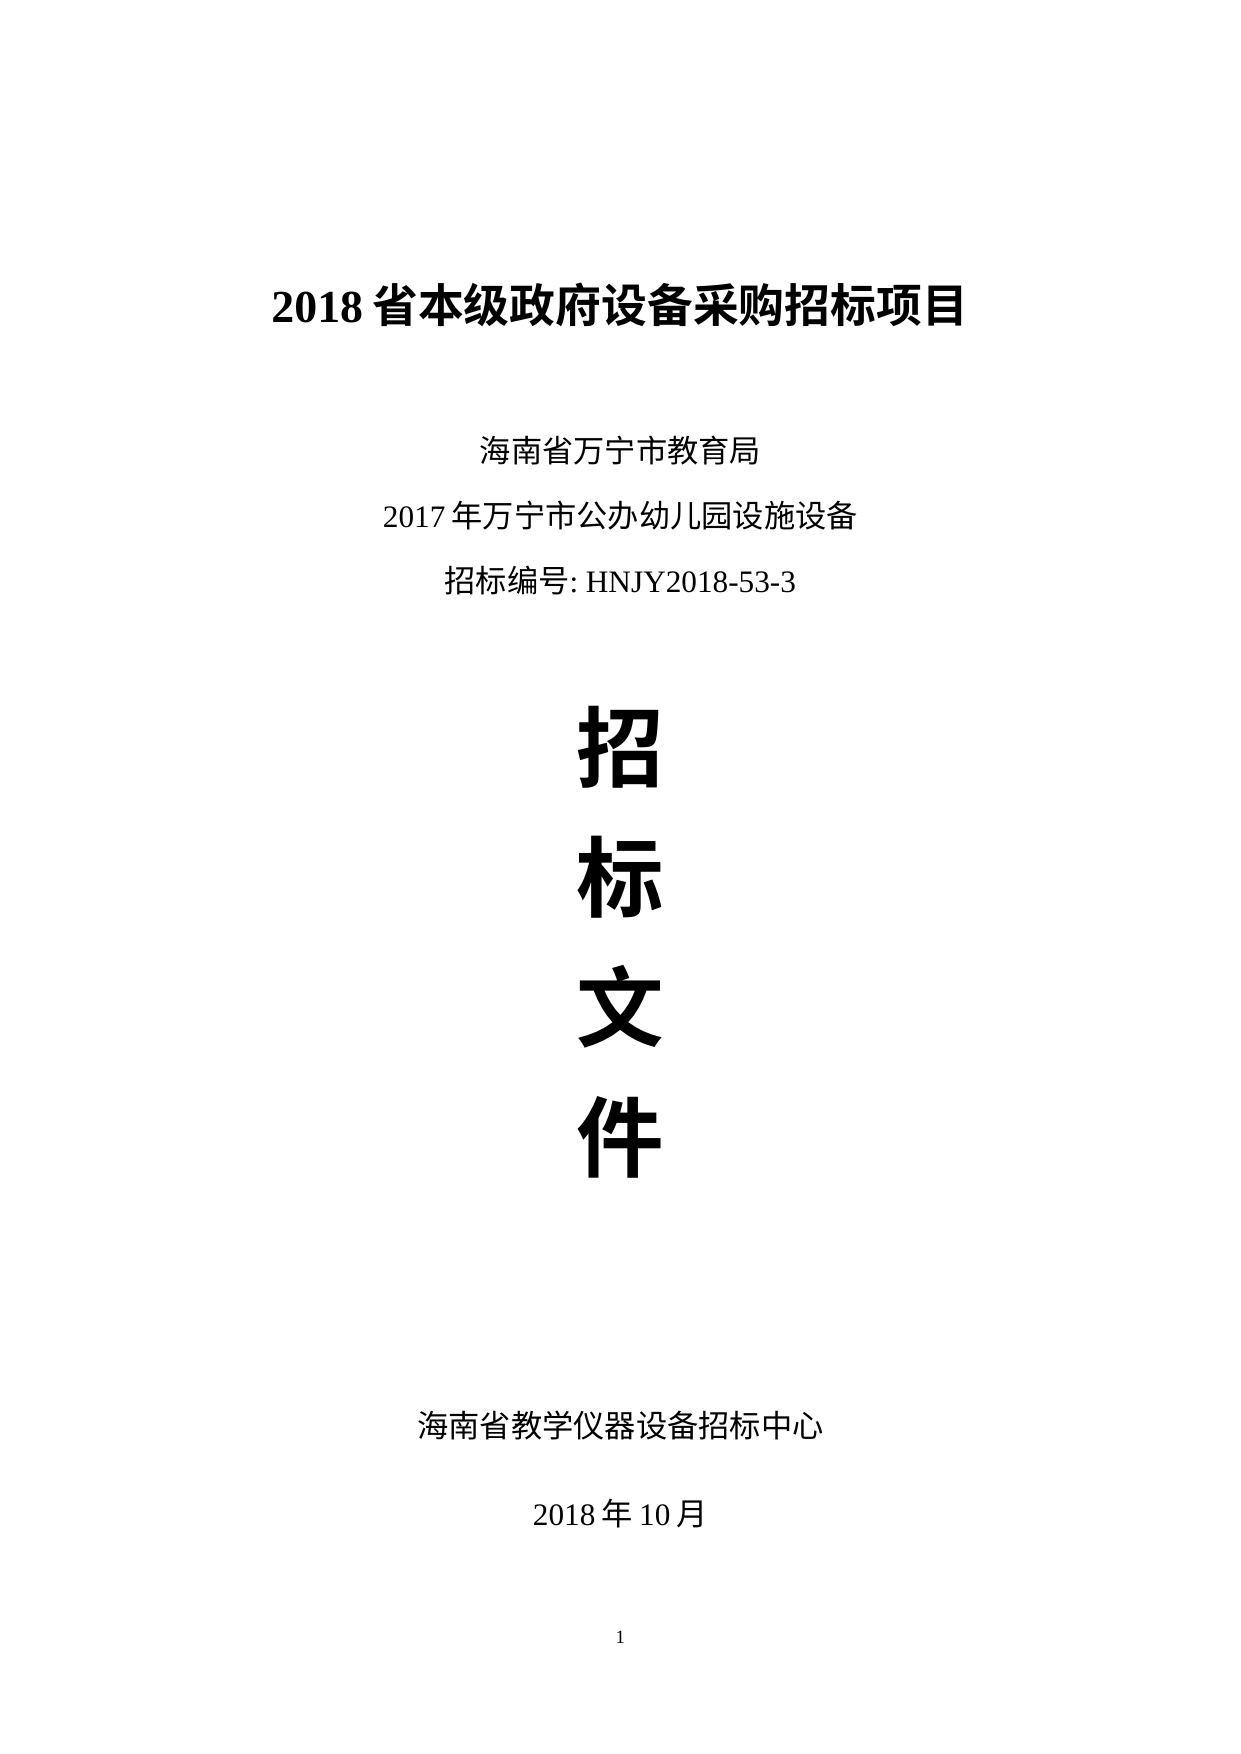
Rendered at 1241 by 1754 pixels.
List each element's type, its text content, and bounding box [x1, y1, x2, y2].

text 招 [118, 677, 1122, 807]
text 标 [118, 807, 1122, 937]
text 2017年万宁市公办幼儿园设施设备 [118, 482, 1122, 547]
text 招标编号: HNJY2018-53-3 [118, 547, 1122, 612]
text 海南省万宁市教育局 [118, 417, 1122, 482]
text 海南省教学仪器设备招标中心 [118, 1392, 1122, 1457]
text 件 [118, 1067, 1122, 1197]
text 文 [118, 937, 1122, 1067]
text 2018省本级政府设备采购招标项目 [118, 254, 1122, 352]
text 2018年10月 [118, 1479, 1122, 1544]
